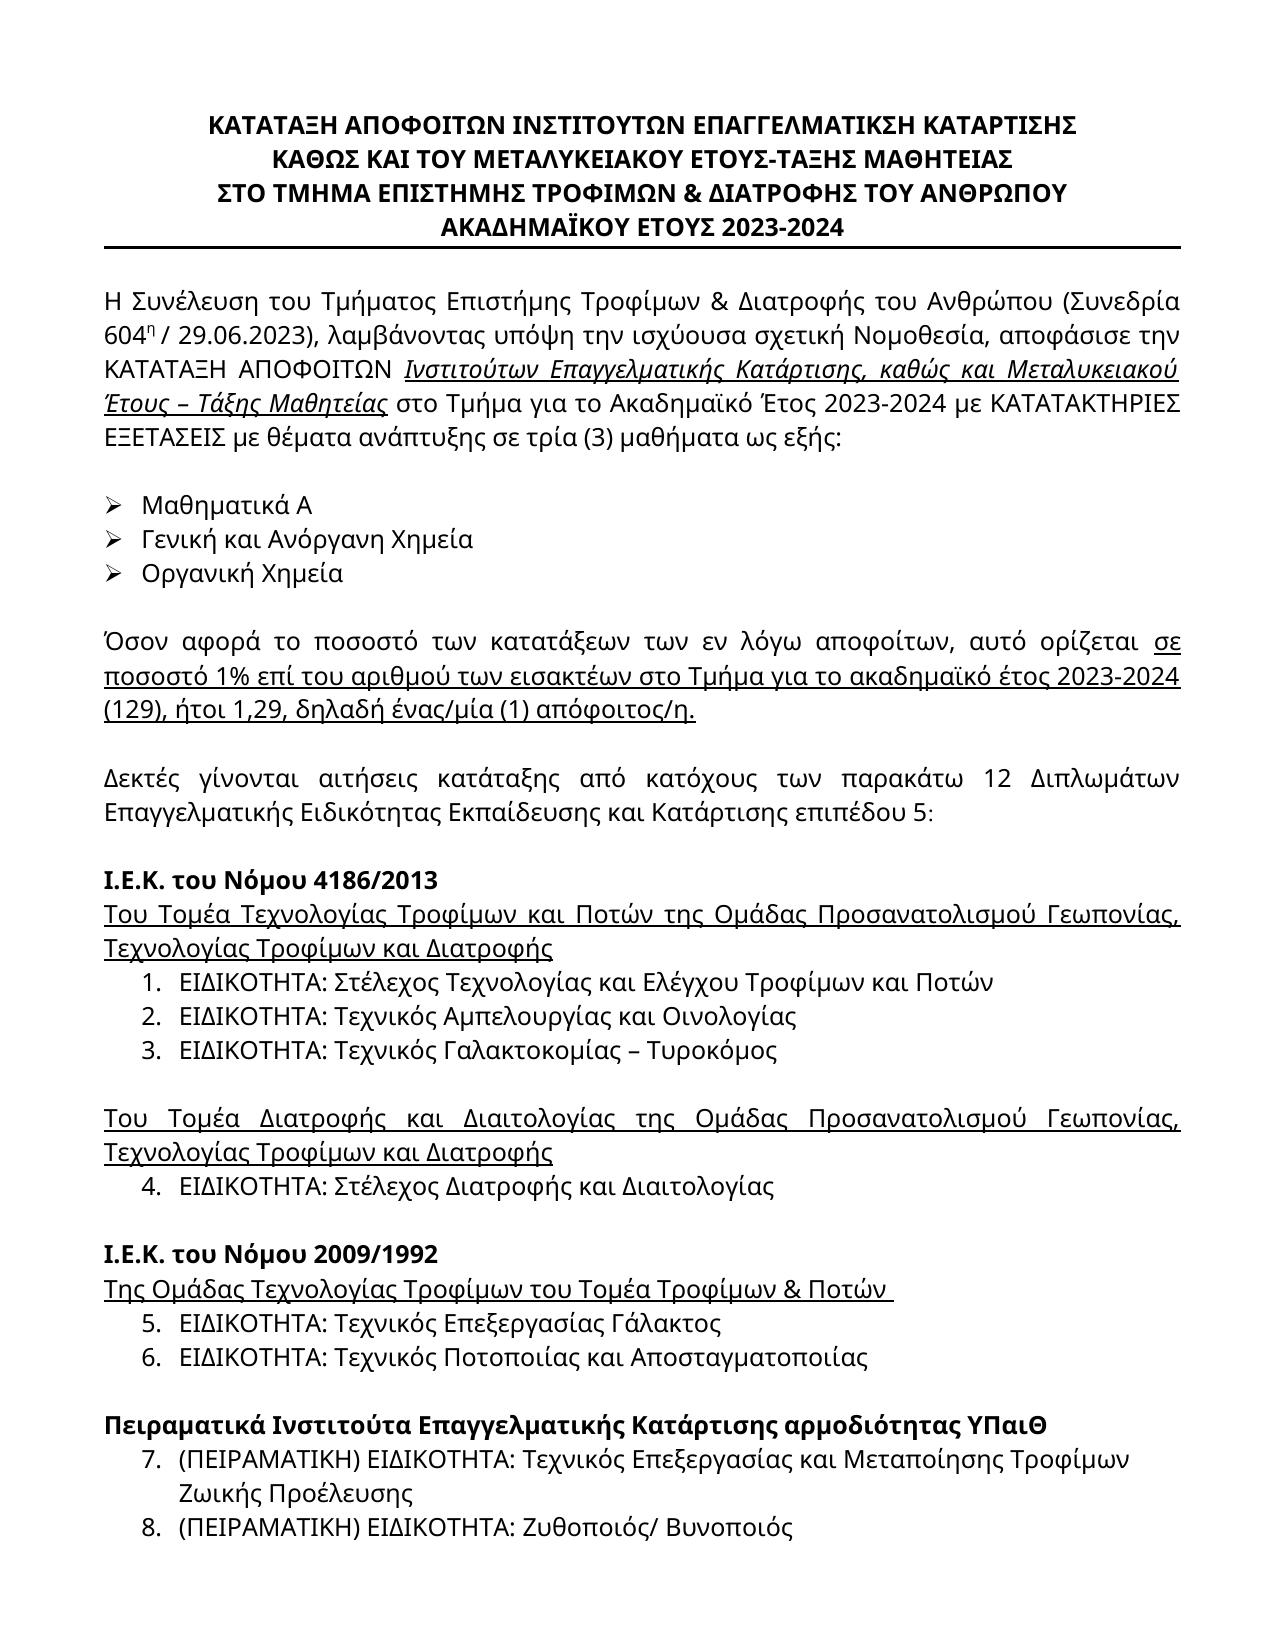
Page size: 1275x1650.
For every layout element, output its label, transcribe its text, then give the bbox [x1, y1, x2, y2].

text Του Τομέα Διατροφής και Διαιτολογίας της Ομάδας Προσανατολισμού Γεωπονίας, Τεχνολογίας Τροφίμων και Διατροφής [103, 1101, 1181, 1130]
text Όσον αφορά το ποσοστό των κατατάξεων των εν λόγω αποφοίτων, αυτό ορίζεται σε ποσοστό 1% επί του αριθμού των εισακτέων στο Τμήμα για το ακαδημαϊκό έτος 2023-2024 (129), ήτοι 1,29, δηλαδή ένας/μία (1) απόφοιτος/η. [103, 688, 1181, 726]
text Ι.Ε.Κ. του Νόμου 2009/1992 [103, 1237, 1181, 1271]
list ΕΙΔΙΚΟΤΗΤΑ: Τεχνικός Αμπελουργίας και Οινολογίας [141, 999, 1181, 1033]
text ΚΑΘΩΣ ΚΑΙ ΤΟΥ ΜΕΤΑΛΥΚΕΙΑΚΟΥ ΕΤΟΥΣ-ΤΑΞΗΣ ΜΑΘΗΤΕΙΑΣ [103, 142, 1181, 176]
list (ΠΕΙΡΑΜΑΤΙΚΗ) ΕΙΔΙΚΟΤΗΤΑ: Τεχνικός Επεξεργασίας και Μεταποίησης Τροφίμων Ζωικής Προέλευσης [141, 1442, 1181, 1510]
text ΚΑΤΑΤΑΞΗ ΑΠΟΦΟΙΤΩΝ ΙΝΣΤΙΤΟΥΤΩΝ ΕΠΑΓΓΕΛΜΑΤΙΚΣΗ ΚΑΤΑΡΤΙΣΗΣ [103, 108, 1181, 142]
text ΑΚΑΔΗΜΑΪΚΟΥ ΕΤΟΥΣ 2023-2024 [103, 210, 1181, 249]
text Δεκτές γίνονται αιτήσεις κατάταξης από κατόχους των παρακάτω 12 Διπλωμάτων Επαγγελματικής Ειδικότητας Εκπαίδευσης και Κατάρτισης επιπέδου 5 [103, 760, 1181, 828]
text Η Συνέλευση του Τμήματος Επιστήμης Τροφίμων & Διατροφής του Ανθρώπου (Συνεδρία 604η / 29.06.2023), λαμβάνοντας υπόψη την ισχύουσα σχετική Νομοθεσία, αποφάσισε την ΚΑΤΑΤΑΞΗ ΑΠΟΦΟΙΤΩΝ Ινστιτούτων Επαγγελματικής Κατάρτισης, καθώς και Μεταλυκειακού Έτους – Τάξης Μαθητείας στο Τμήμα για το Ακαδημαϊκό Έτος 2023-2024 με ΚΑΤΑΤΑΚΤΗΡΙΕΣ ΕΞΕΤΑΣΕΙΣ με θέματα ανάπτυξης σε τρία (3) μαθήματα ως εξής: [103, 283, 1181, 454]
text Του Τομέα Τεχνολογίας Τροφίμων και Ποτών της Ομάδας Προσανατολισμού Γεωπονίας, Τεχνολογίας Τροφίμων και Διατροφής [103, 897, 1181, 925]
list ΕΙΔΙΚΟΤΗΤΑ: Τεχνικός Επεξεργασίας Γάλακτος [141, 1305, 1181, 1339]
list Γενική και Ανόργανη Χημεία [103, 522, 1181, 556]
list Μαθηματικά Α [103, 488, 1181, 522]
list Οργανική Χημεία [103, 556, 1181, 590]
text Πειραματικά Ινστιτούτα Επαγγελματικής Κατάρτισης αρμοδιότητας ΥΠαιΘ [103, 1407, 1181, 1442]
list ΕΙΔΙΚΟΤΗΤΑ: Στέλεχος Διατροφής και Διαιτολογίας [141, 1169, 1181, 1203]
text Όσον αφορά το ποσοστό των κατατάξεων των εν λόγω αποφοίτων, αυτό ορίζεται σε ποσοστό 1% επί του αριθμού των εισακτέων στο Τμήμα για το ακαδημαϊκό έτος 2023-2024 (129), ήτοι 1,29, δηλαδή ένας/μία (1) απόφοιτος/η. [103, 624, 1181, 687]
list (ΠΕΙΡΑΜΑΤΙΚΗ) ΕΙΔΙΚΟΤΗΤΑ: Ζυθοποιός/ Βυνοποιός [141, 1510, 1181, 1544]
list ΕΙΔΙΚΟΤΗΤΑ: Τεχνικός Γαλακτοκομίας – Τυροκόμος [141, 1033, 1181, 1067]
text Ι.Ε.Κ. του Νόμου 4186/2013 [103, 862, 1181, 897]
text Του Τομέα Διατροφής και Διαιτολογίας της Ομάδας Προσανατολισμού Γεωπονίας, Τεχνολογίας Τροφίμων και Διατροφής [103, 1131, 1181, 1169]
text Του Τομέα Τεχνολογίας Τροφίμων και Ποτών της Ομάδας Προσανατολισμού Γεωπονίας, Τεχνολογίας Τροφίμων και Διατροφής [103, 926, 1181, 965]
text ΣΤΟ ΤΜΗΜΑ ΕΠΙΣΤΗΜΗΣ ΤΡΟΦΙΜΩΝ & ΔΙΑΤΡΟΦΗΣ ΤΟΥ ΑΝΘΡΩΠΟΥ [103, 176, 1181, 210]
list ΕΙΔΙΚΟΤΗΤΑ: Τεχνικός Ποτοποιίας και Αποσταγματοποιίας [141, 1339, 1181, 1373]
list ΕΙΔΙΚΟΤΗΤΑ: Στέλεχος Τεχνολογίας και Ελέγχου Τροφίμων και Ποτών [141, 965, 1181, 999]
text Της Ομάδας Τεχνολογίας Τροφίμων του Τομέα Τροφίμων & Ποτών [103, 1271, 1181, 1305]
